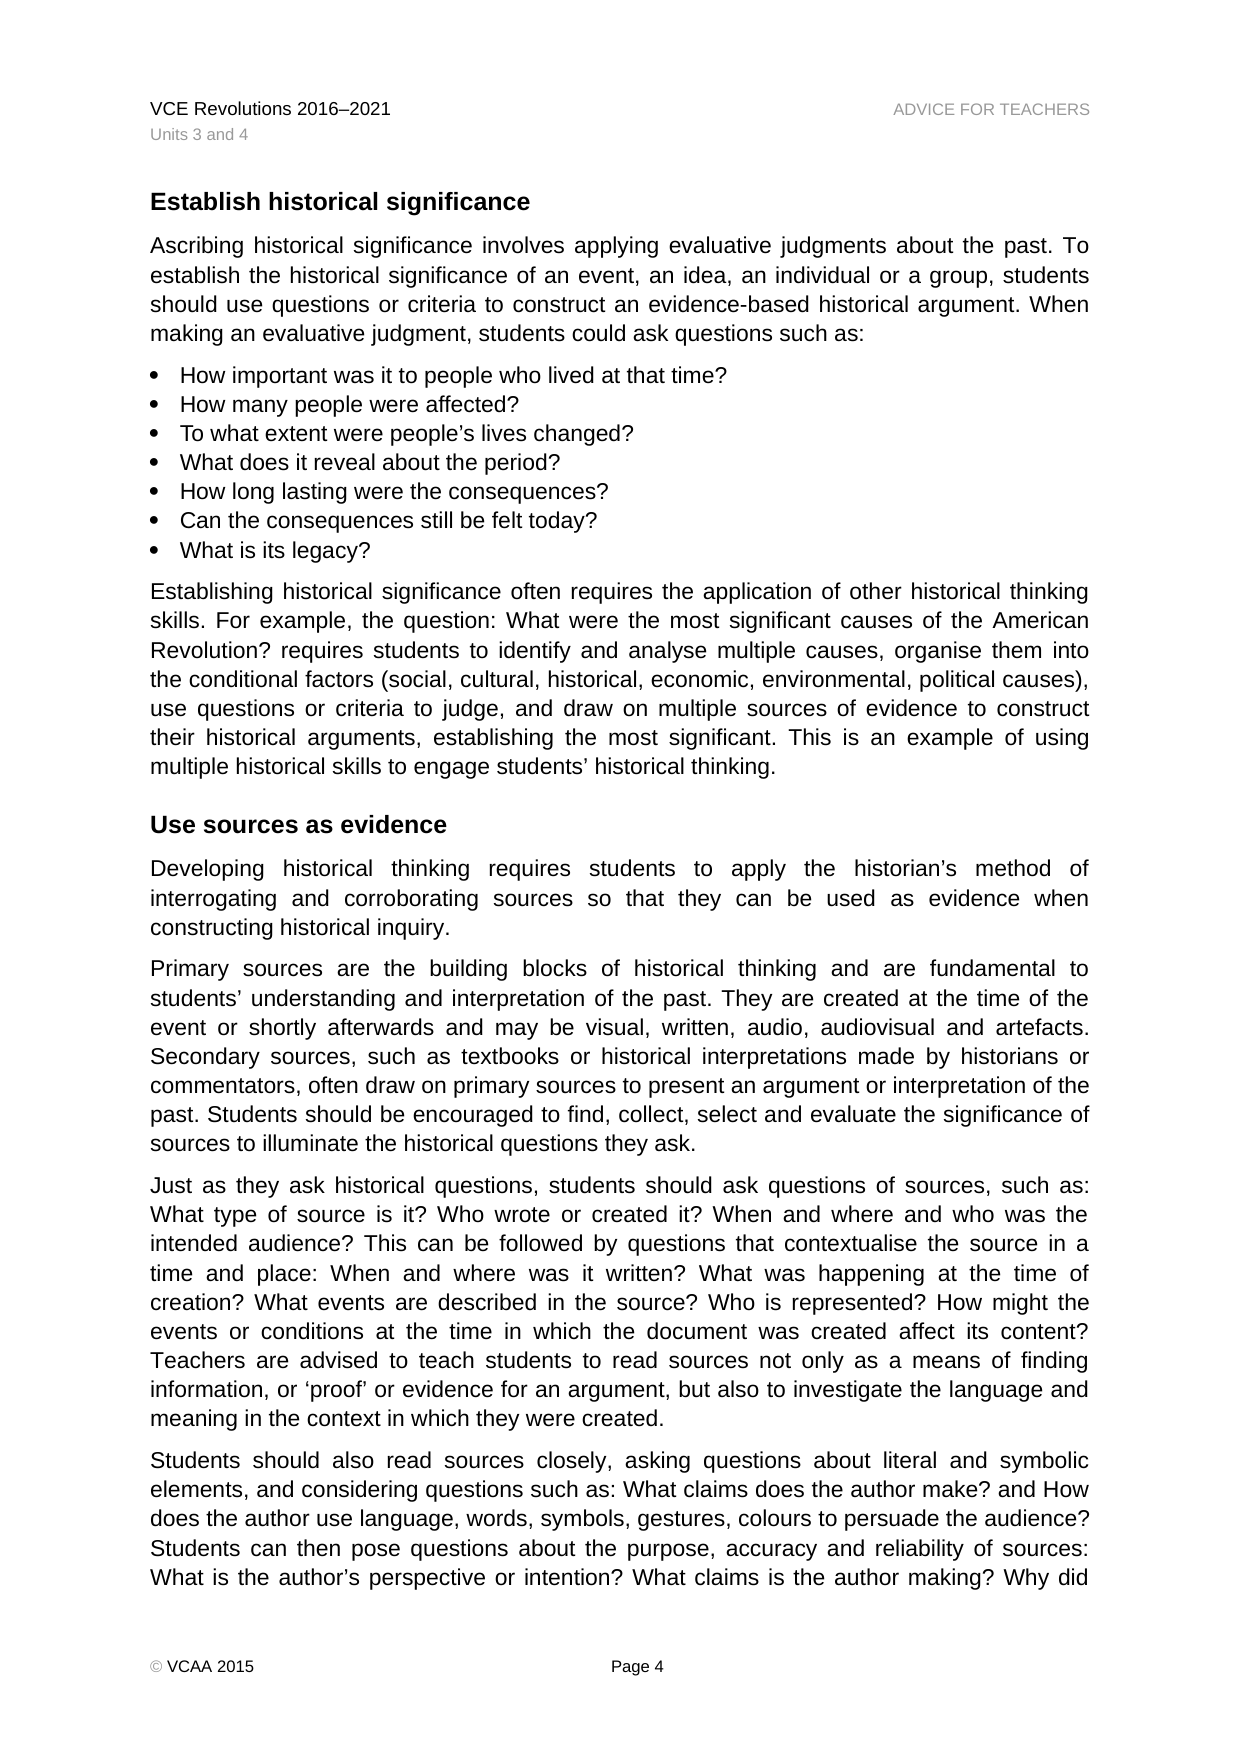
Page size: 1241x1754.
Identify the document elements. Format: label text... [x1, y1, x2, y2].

text To what extent were people’s lives changed? [150, 418, 1090, 447]
subtitle Establish historical significance [150, 187, 1090, 216]
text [150, 1445, 1090, 1591]
text What does it reveal about the period? [150, 447, 1090, 476]
text Just as they ask historical questions, students should ask questions of sources, such as: What type of source is it? Who wrote or created it? When and where and who was the intended audience? This can be followed by questions that contextualise the source in a time and place: When and where was it written? What was happening at the time of creation? What events are described in the source? Who is represented? How might the events or conditions at the time in which the document was created affect its content? Teachers are advised to teach students to read sources not only as a means of finding information, or ‘proof’ or evidence for an argument, but also to investigate the language and meaning in the context in which they were created. [150, 1170, 1090, 1433]
text Developing historical thinking requires students to apply the historian’s method of interrogating and corroborating sources so that they can be used as evidence when constructing historical inquiry. [150, 853, 1090, 941]
text Ascribing historical significance involves applying evaluative judgments about the past. To establish the historical significance of an event, an idea, an individual or a group, students should use questions or criteria to construct an evidence-based historical argument. When making an evaluative judgment, students could ask questions such as: [150, 231, 1090, 347]
text Primary sources are the building blocks of historical thinking and are fundamental to students’ understanding and interpretation of the past. They are created at the time of the event or shortly afterwards and may be visual, written, audio, audiovisual and artefacts. Secondary sources, such as textbooks or historical interpretations made by historians or commentators, often draw on primary sources to present an argument or interpretation of the past. Students should be encouraged to find, collect, select and evaluate the significance of sources to illuminate the historical questions they ask. [150, 953, 1090, 1158]
text Establishing historical significance often requires the application of other historical thinking skills. For example, the question: What were the most significant causes of the American Revolution? requires students to identify and analyse multiple causes, organise them into the conditional factors (social, cultural, historical, economic, environmental, political causes), use questions or criteria to judge, and draw on multiple sources of evidence to construct their historical arguments, establishing the most significant. This is an example of using multiple historical skills to engage students’ historical thinking. [150, 576, 1090, 781]
text How important was it to people who lived at that time? [150, 360, 1090, 389]
text What is its legacy? [150, 535, 1090, 564]
text How many people were affected? [150, 389, 1090, 418]
text Can the consequences still be felt today? [150, 506, 1090, 535]
subtitle Use sources as evidence [150, 810, 1090, 839]
text How long lasting were the consequences? [150, 476, 1090, 506]
